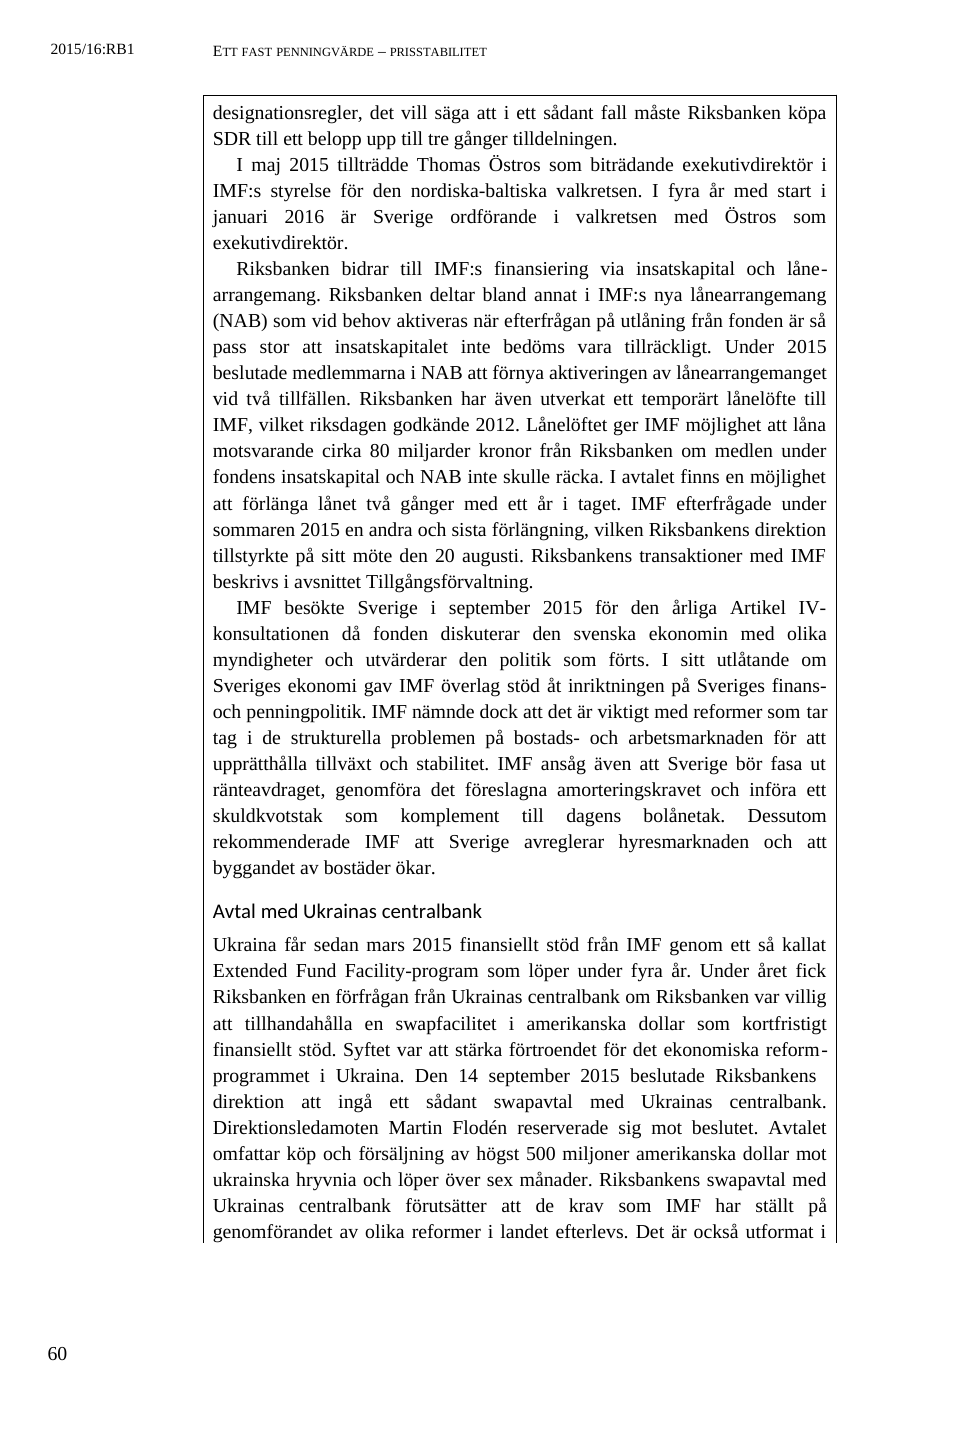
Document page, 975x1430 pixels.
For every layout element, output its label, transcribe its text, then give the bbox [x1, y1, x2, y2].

text Avtal med Ukrainas centralbank [204, 898, 836, 924]
text I maj 2015 tillträdde Thomas Östros som biträdande exekutivdirektör i IMF:s styrelse för den nordiska-baltiska valkretsen. I fyra år med start i januari 2016 är Sverige ordförande i valkretsen med Östros som exekutivdirektör. [213, 150, 827, 254]
text Riksbanken bidrar till IMF:s finansiering via insatskapital och lånearrangemang. Riksbanken deltar bland annat i IMF:s nya lånearrangemang (NAB) som vid behov aktiveras när efterfrågan på utlåning från fonden är så pass stor att insatskapitalet inte bedöms vara tillräckligt. Under 2015 beslutade medlemmarna i NAB att förnya aktiveringen av lånearrangemanget vid två tillfällen. Riksbanken har även utverkat ett temporärt lånelöfte till IMF, vilket riksdagen godkände 2012. Lånelöftet ger IMF möjlighet att låna motsvarande cirka 80 miljarder kronor från Riksbanken om medlen under fondens insatskapital och NAB inte skulle räcka. I avtalet finns en möjlighet att förlänga lånet två gånger med ett år i taget. IMF efterfrågade under sommaren 2015 en andra och sista förlängning, vilken Riksbankens direktion tillstyrkte på sitt möte den 20 augusti. Riksbankens transaktioner med IMF beskrivs i avsnittet Tillgångsförvaltning. [213, 254, 827, 592]
text IMF besökte Sverige i september 2015 för den årliga Artikel IV-konsultationen då fonden diskuterar den svenska ekonomin med olika myndigheter och utvärderar den politik som förts. I sitt utlåtande om Sveriges ekonomi gav IMF överlag stöd åt inriktningen på Sveriges finans- och penningpolitik. IMF nämnde dock att det är viktigt med reformer som tar tag i de strukturella problemen på bostads- och arbetsmarknaden för att upprätthålla tillväxt och stabilitet. IMF ansåg även att Sverige bör fasa ut ränteavdraget, genomföra det föreslagna amorteringskravet och införa ett skuldkvotstak som komplement till dagens bolånetak. Dessutom rekommenderade IMF att Sverige avreglerar hyresmarknaden och att byggandet av bostäder ökar. [213, 592, 827, 879]
